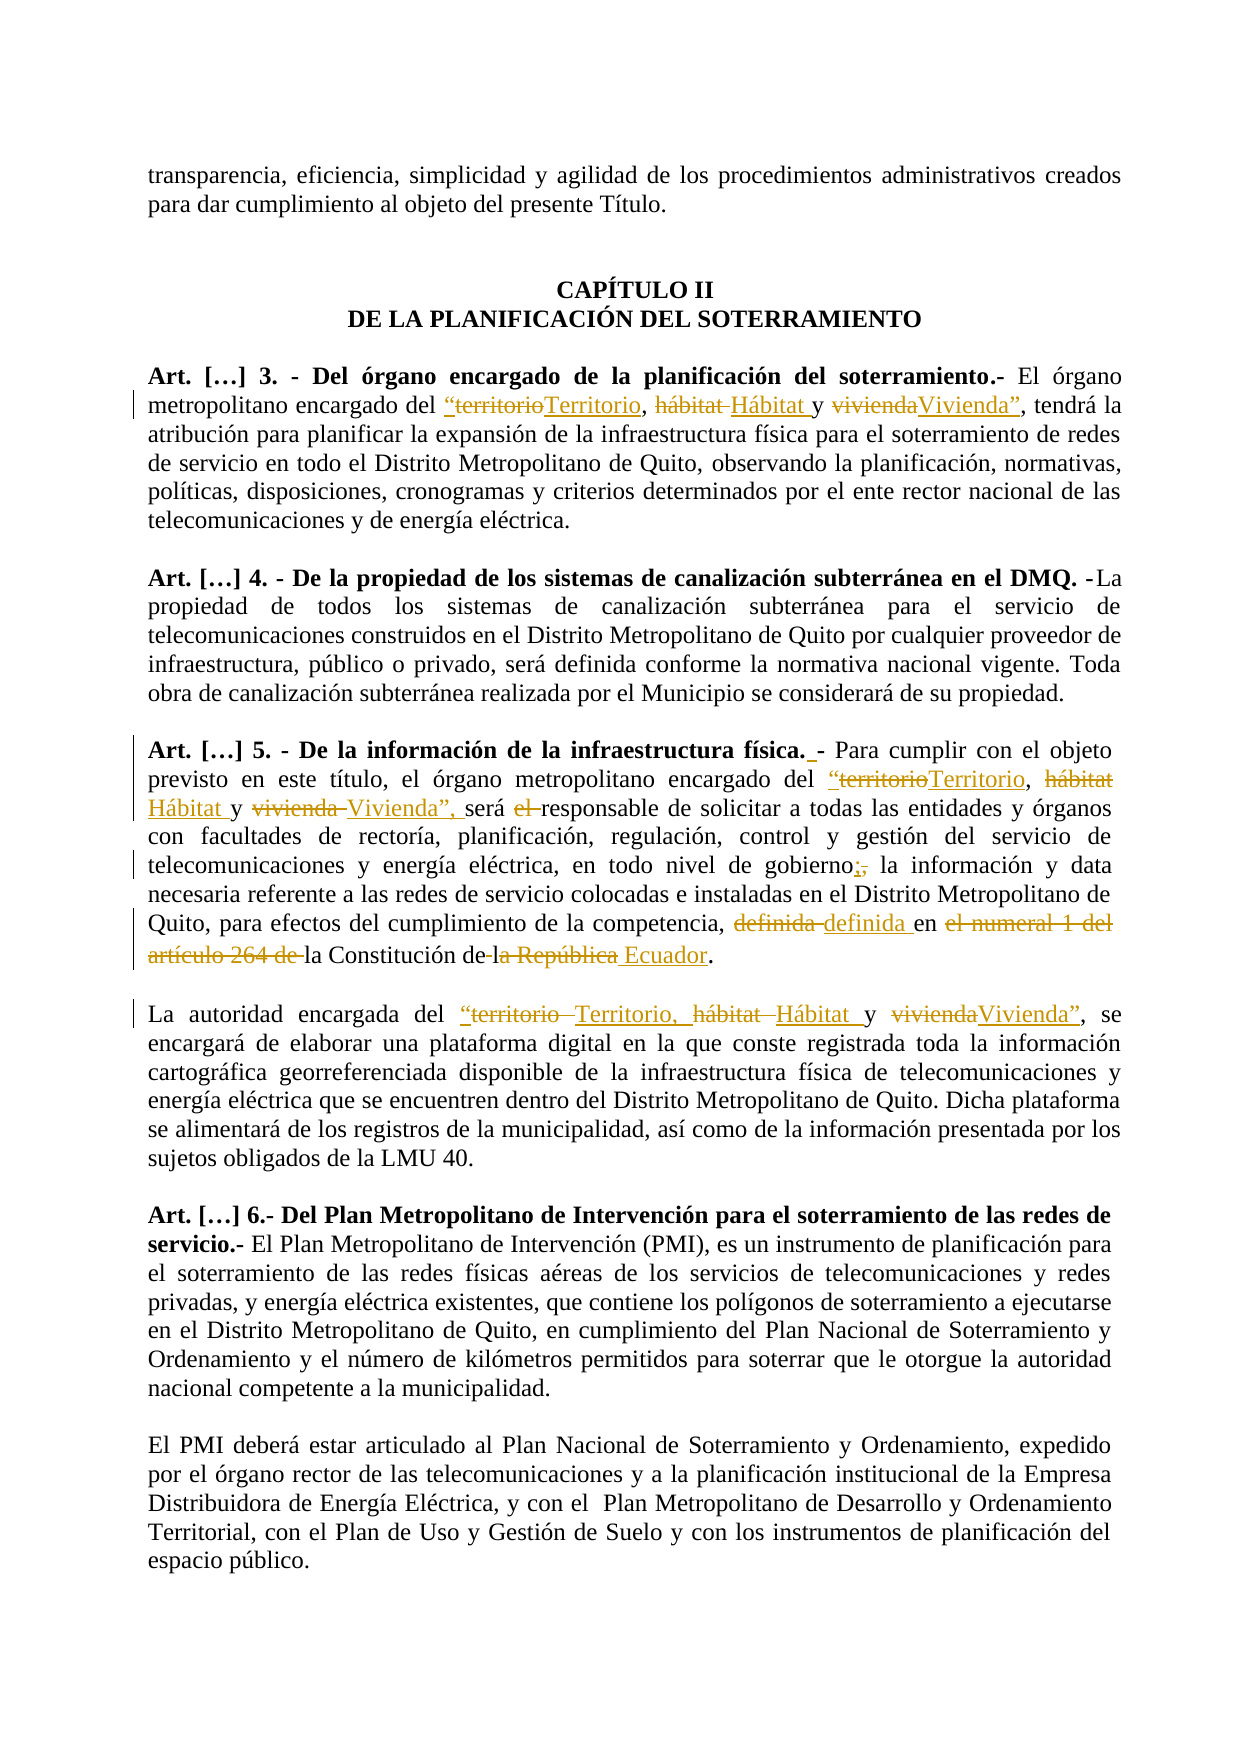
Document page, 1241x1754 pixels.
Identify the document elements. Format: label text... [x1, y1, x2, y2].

text El PMI deberá estar articulado al Plan Nacional de Soterramiento y Ordenamiento, expedido por el órgano rector de las telecomunicaciones y a la planificación institucional de la Empresa Distribuidora de Energía Eléctrica, y con el Plan Metropolitano de Desarrollo y Ordenamiento Territorial, con el Plan de Uso y Gestión de Suelo y con los instrumentos de planificación del espacio público. [148, 1430, 1112, 1574]
text Art. […] 6.- Del Plan Metropolitano de Intervención para el soterramiento de las redes de servicio.- El Plan Metropolitano de Intervención (PMI), es un instrumento de planificación para el soterramiento de las redes físicas aéreas de los servicios de telecomunicaciones y redes privadas, y energía eléctrica existentes, que contiene los polígonos de soterramiento a ejecutarse en el Distrito Metropolitano de Quito, en cumplimiento del Plan Nacional de Soterramiento y Ordenamiento y el número de kilómetros permitidos para soterrar que le otorgue la autoridad nacional competente a la municipalidad. [148, 1200, 1112, 1402]
text Art. […] 4. - De la propiedad de los sistemas de canalización subterránea en el DMQ. -La propiedad de todos los sistemas de canalización subterránea para el servicio de telecomunicaciones construidos en el Distrito Metropolitano de Quito por cualquier proveedor de infraestructura, público o privado, será definida conforme la normativa nacional vigente. Toda obra de canalización subterránea realizada por el Municipio se considerará de su propiedad. [148, 563, 1122, 706]
text CAPÍTULO II [148, 275, 1122, 304]
text La autoridad encargada del y , se encargará de elaborar una plataforma digital en la que conste registrada toda la información cartográfica georreferenciada disponible de la infraestructura física de telecomunicaciones y energía eléctrica que se encuentren dentro del Distrito Metropolitano de Quito. Dicha plataforma se alimentará de los registros de la municipalidad, así como de la información presentada por los sujetos obligados de la LMU 40. [148, 999, 1122, 1172]
text Art. […] 3. - Del órgano encargado de la planificación del soterramiento.- El órgano metropolitano encargado del , y , tendrá la atribución para planificar la expansión de la infraestructura física para el soterramiento de redes de servicio en todo el Distrito Metropolitano de Quito, observando la planificación, normativas, políticas, disposiciones, cronogramas y criterios determinados por el ente rector nacional de las telecomunicaciones y de energía eléctrica. [148, 361, 1122, 534]
text Art. […] 5. - De la información de la infraestructura física.- Para cumplir con el objeto previsto en este título, el órgano metropolitano encargado del , y será responsable de solicitar a todas las entidades y órganos con facultades de rectoría, planificación, regulación, control y gestión del servicio de telecomunicaciones y energía eléctrica, en todo nivel de gobierno la información y data necesaria referente a las redes de servicio colocadas e instaladas en el Distrito Metropolitano de Quito, para efectos del cumplimiento de la competencia, en la Constitución del. [148, 735, 1112, 970]
text DE LA PLANIFICACIÓN DEL SOTERRAMIENTO [148, 304, 1122, 333]
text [148, 160, 1122, 218]
